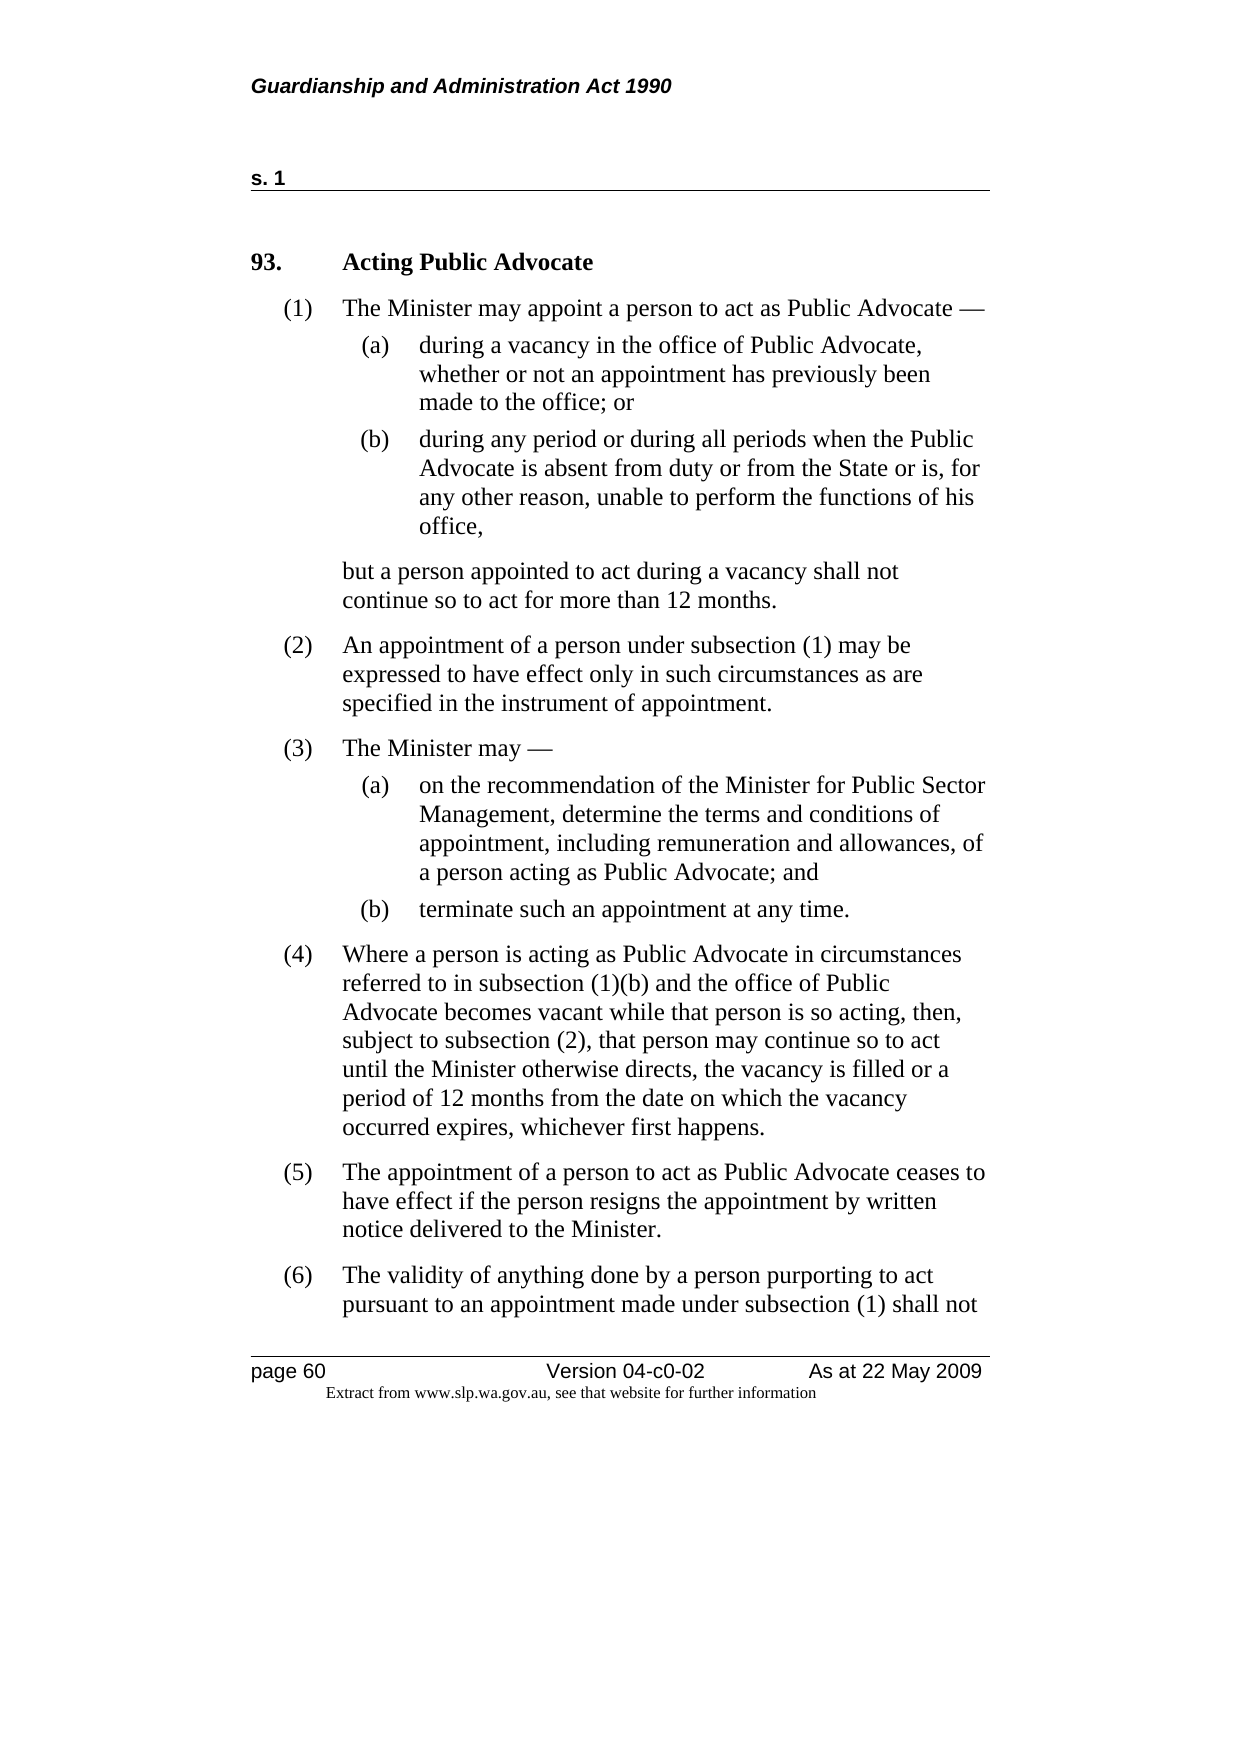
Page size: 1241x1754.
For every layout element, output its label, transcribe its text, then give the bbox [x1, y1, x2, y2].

text (1) The Minister may appoint a person to act as Public Advocate — [251, 293, 990, 322]
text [251, 1260, 990, 1317]
text (4) Where a person is acting as Public Advocate in circumstances referred to in subsection (1)(b) and the office of Public Advocate becomes vacant while that person is so acting, then, subject to subsection (2), that person may continue so to act until the Minister otherwise directs, the vacancy is filled or a period of 12 months from the date on which the vacancy occurred expires, whichever first happens. [251, 939, 990, 1140]
text (a) on the recommendation of the Minister for Public Sector Management, determine the terms and conditions of appointment, including remuneration and allowances, of a person acting as Public Advocate; and [251, 770, 990, 885]
subtitle 93. Acting Public Advocate [251, 247, 990, 276]
text (a) during a vacancy in the office of Public Advocate, whether or not an appointment has previously been made to the office; or [251, 330, 990, 416]
text but a person appointed to act during a vacancy shall not continue so to act for more than 12 months. [251, 556, 990, 614]
text (2) An appointment of a person under subsection (1) may be expressed to have effect only in such circumstances as are specified in the instrument of appointment. [251, 630, 990, 717]
text (b) terminate such an appointment at any time. [251, 894, 990, 922]
text (3) The Minister may — [251, 733, 990, 762]
text (b) during any period or during all periods when the Public Advocate is absent from duty or from the State or is, for any other reason, unable to perform the functions of his office, [251, 424, 990, 539]
text (5) The appointment of a person to act as Public Advocate ceases to have effect if the person resigns the appointment by written notice delivered to the Minister. [251, 1157, 990, 1243]
